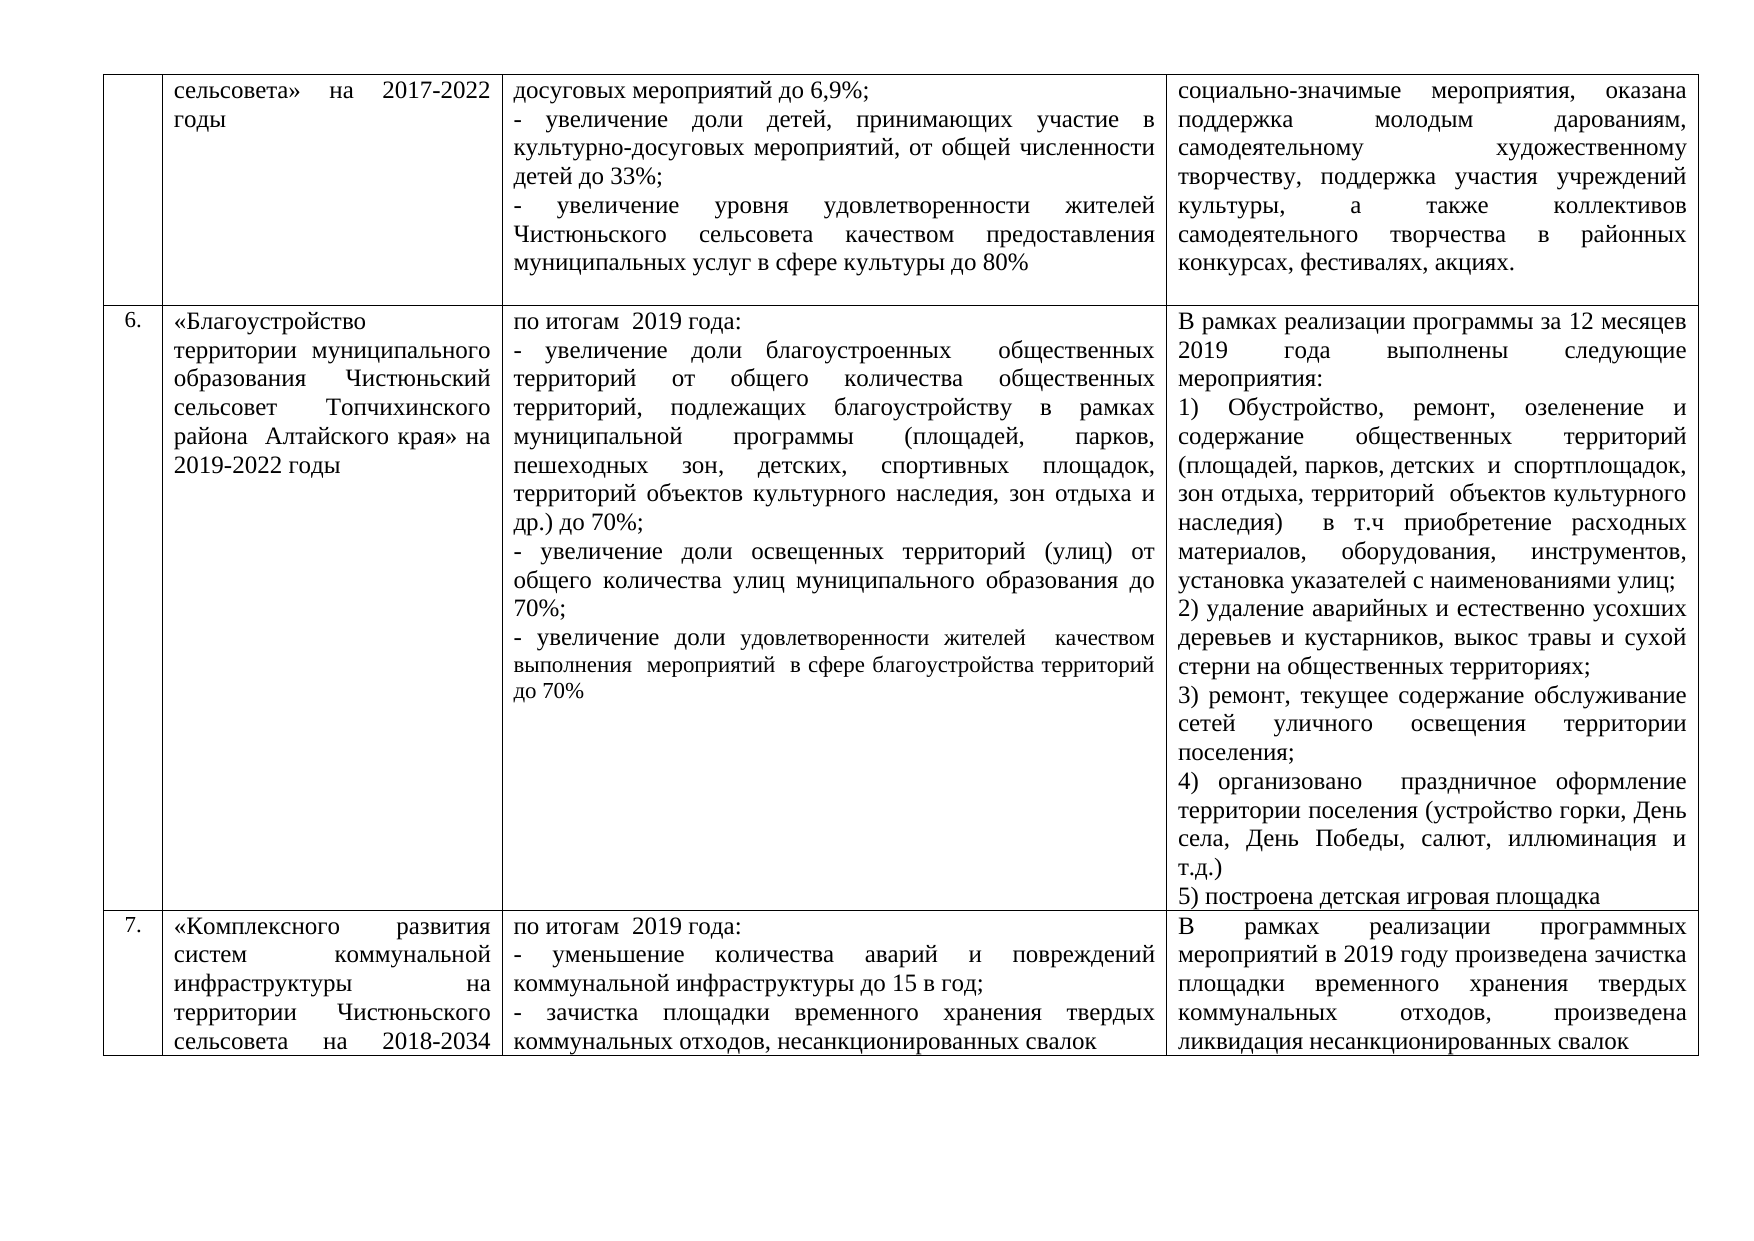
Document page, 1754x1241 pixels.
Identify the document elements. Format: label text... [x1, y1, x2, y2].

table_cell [1167, 75, 1698, 305]
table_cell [163, 911, 502, 1054]
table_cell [163, 75, 502, 305]
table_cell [1167, 911, 1698, 1054]
table_cell 6. [104, 306, 162, 910]
table_cell В рамках реализации программы за 12 месяцев 2019 года выполнены следующие мероприятия: 1) Обустройство, ремонт, озеленение и содержание общественных территорий (площадей, парков, детских и спортплощадок, зон отдыха, территорий объектов культурного наследия) в т.ч приобретение расходных материалов, оборудования, инструментов, установка указателей с наименованиями улиц; 2) удаление аварийных и естественно усохших деревьев и кустарников, выкос травы и сухой стерни на общественных территориях; 3) ремонт, текущее содержание обслуживание сетей уличного освещения территории поселения; 4) организовано праздничное оформление территории поселения (устройство горки, День села, День Победы, салют, иллюминация и т.д.) 5) построена детская игровая площадка [1167, 306, 1698, 910]
table_cell 5. [104, 75, 162, 305]
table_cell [503, 75, 1166, 305]
table_cell по итогам 2019 года: - увеличение доли благоустроенных общественных территорий от общего количества общественных территорий, подлежащих благоустройству в рамках муниципальной программы (площадей, парков, пешеходных зон, детских, спортивных площадок, территорий объектов культурного наследия, зон отдыха и др.) до 70%; - увеличение доли освещенных территорий (улиц) от общего количества улиц муниципального образования до 70%; - увеличение доли удовлетворенности жителей качеством выполнения мероприятий в сфере благоустройства территорий до 70% [503, 306, 1166, 910]
table_cell 7. [104, 911, 162, 1054]
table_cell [503, 911, 1166, 1054]
table_cell «Благоустройство территории муниципального образования Чистюньский сельсовет Топчихинского района Алтайского края» на 2019-2022 годы [163, 306, 502, 910]
